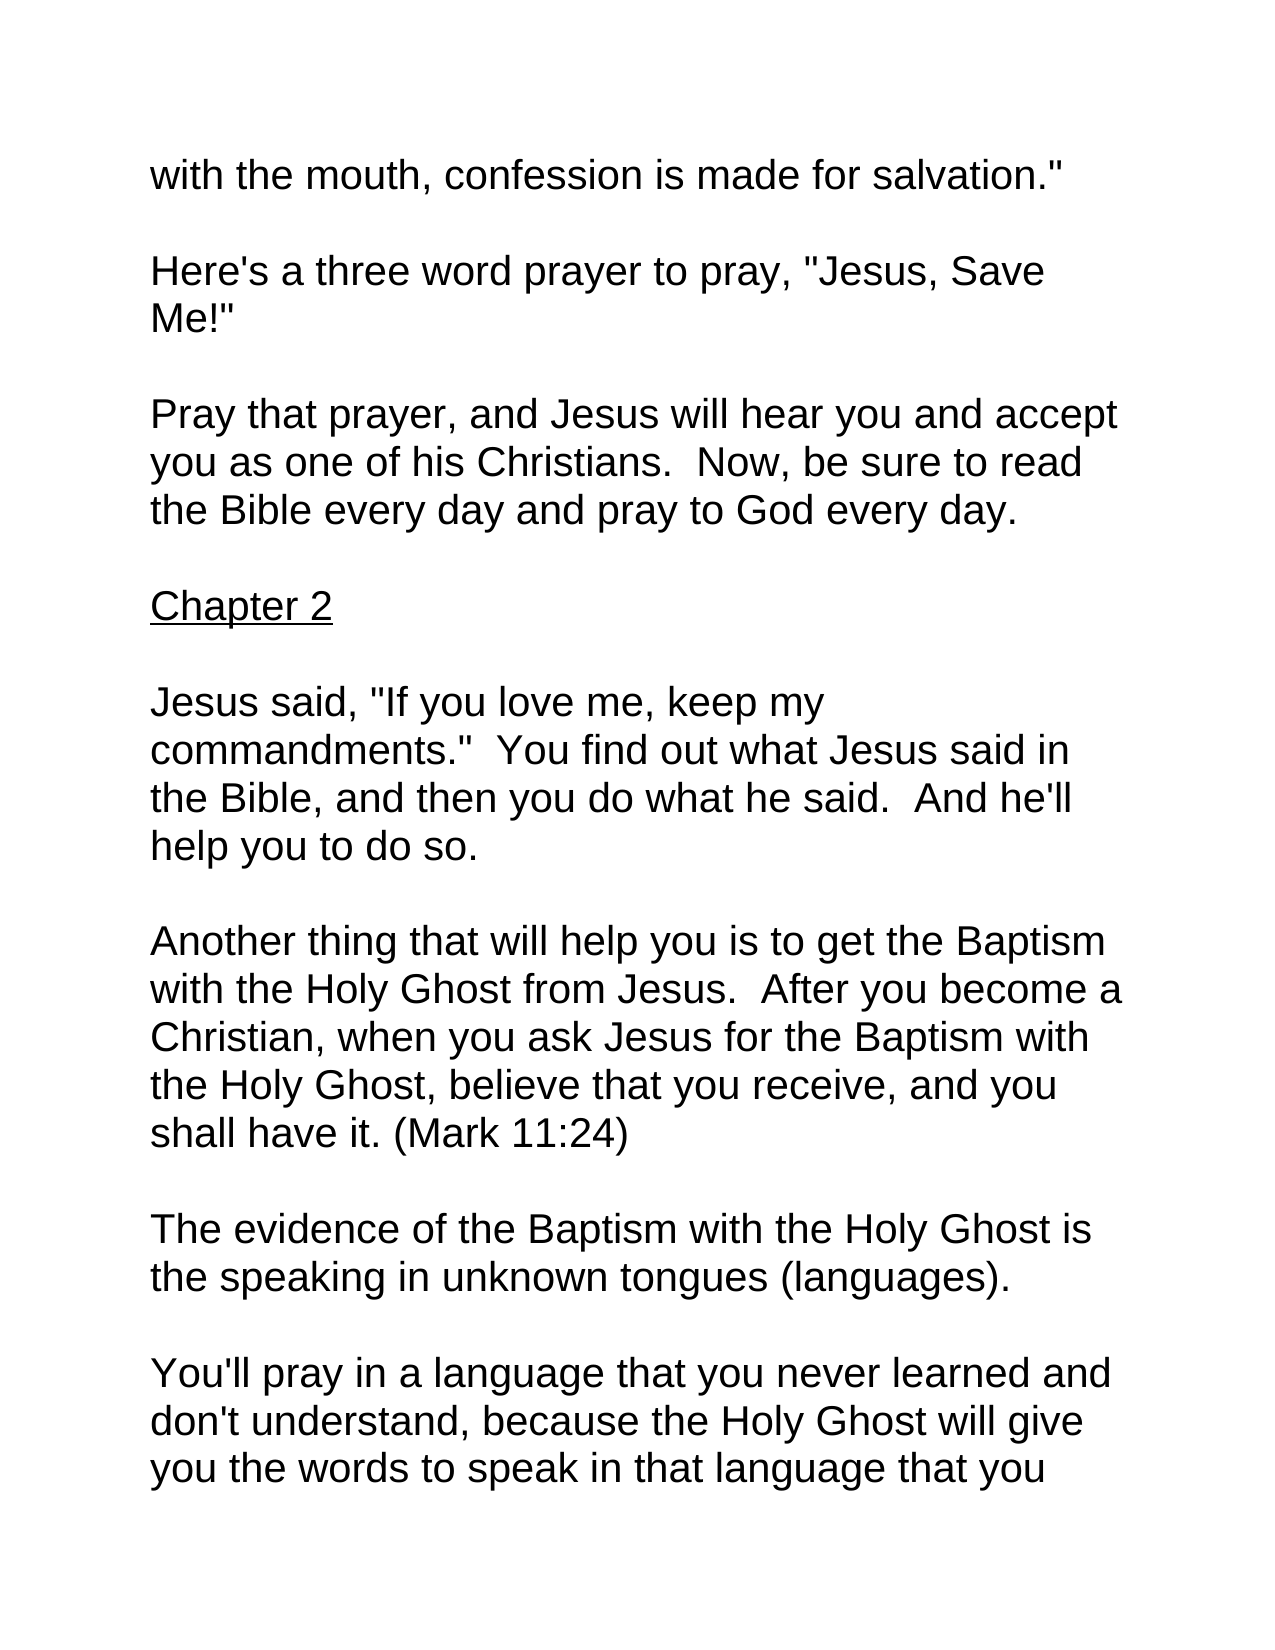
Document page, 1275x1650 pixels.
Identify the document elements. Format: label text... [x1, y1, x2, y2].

text Pray that prayer, and Jesus will hear you and accept you as one of his Christians. Now, be sure to read the Bible every day and pray to God every day. [150, 389, 1125, 533]
text The evidence of the Baptism with the Holy Ghost is the speaking in unknown tongues (languages). [150, 1204, 1125, 1300]
text Jesus said, "If you love me, keep my commandments." You find out what Jesus said in the Bible, and then you do what he said. And he'll help you to do so. [150, 677, 1125, 869]
text Here's a three word prayer to pray, "Jesus, Save Me!" [150, 246, 1125, 342]
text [150, 150, 1125, 198]
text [150, 1348, 1125, 1492]
text Another thing that will help you is to get the Baptism with the Holy Ghost from Jesus. After you become a Christian, when you ask Jesus for the Baptism with the Holy Ghost, believe that you receive, and you shall have it. (Mark 11:24) [150, 917, 1125, 1156]
text Chapter 2 [150, 581, 1125, 629]
